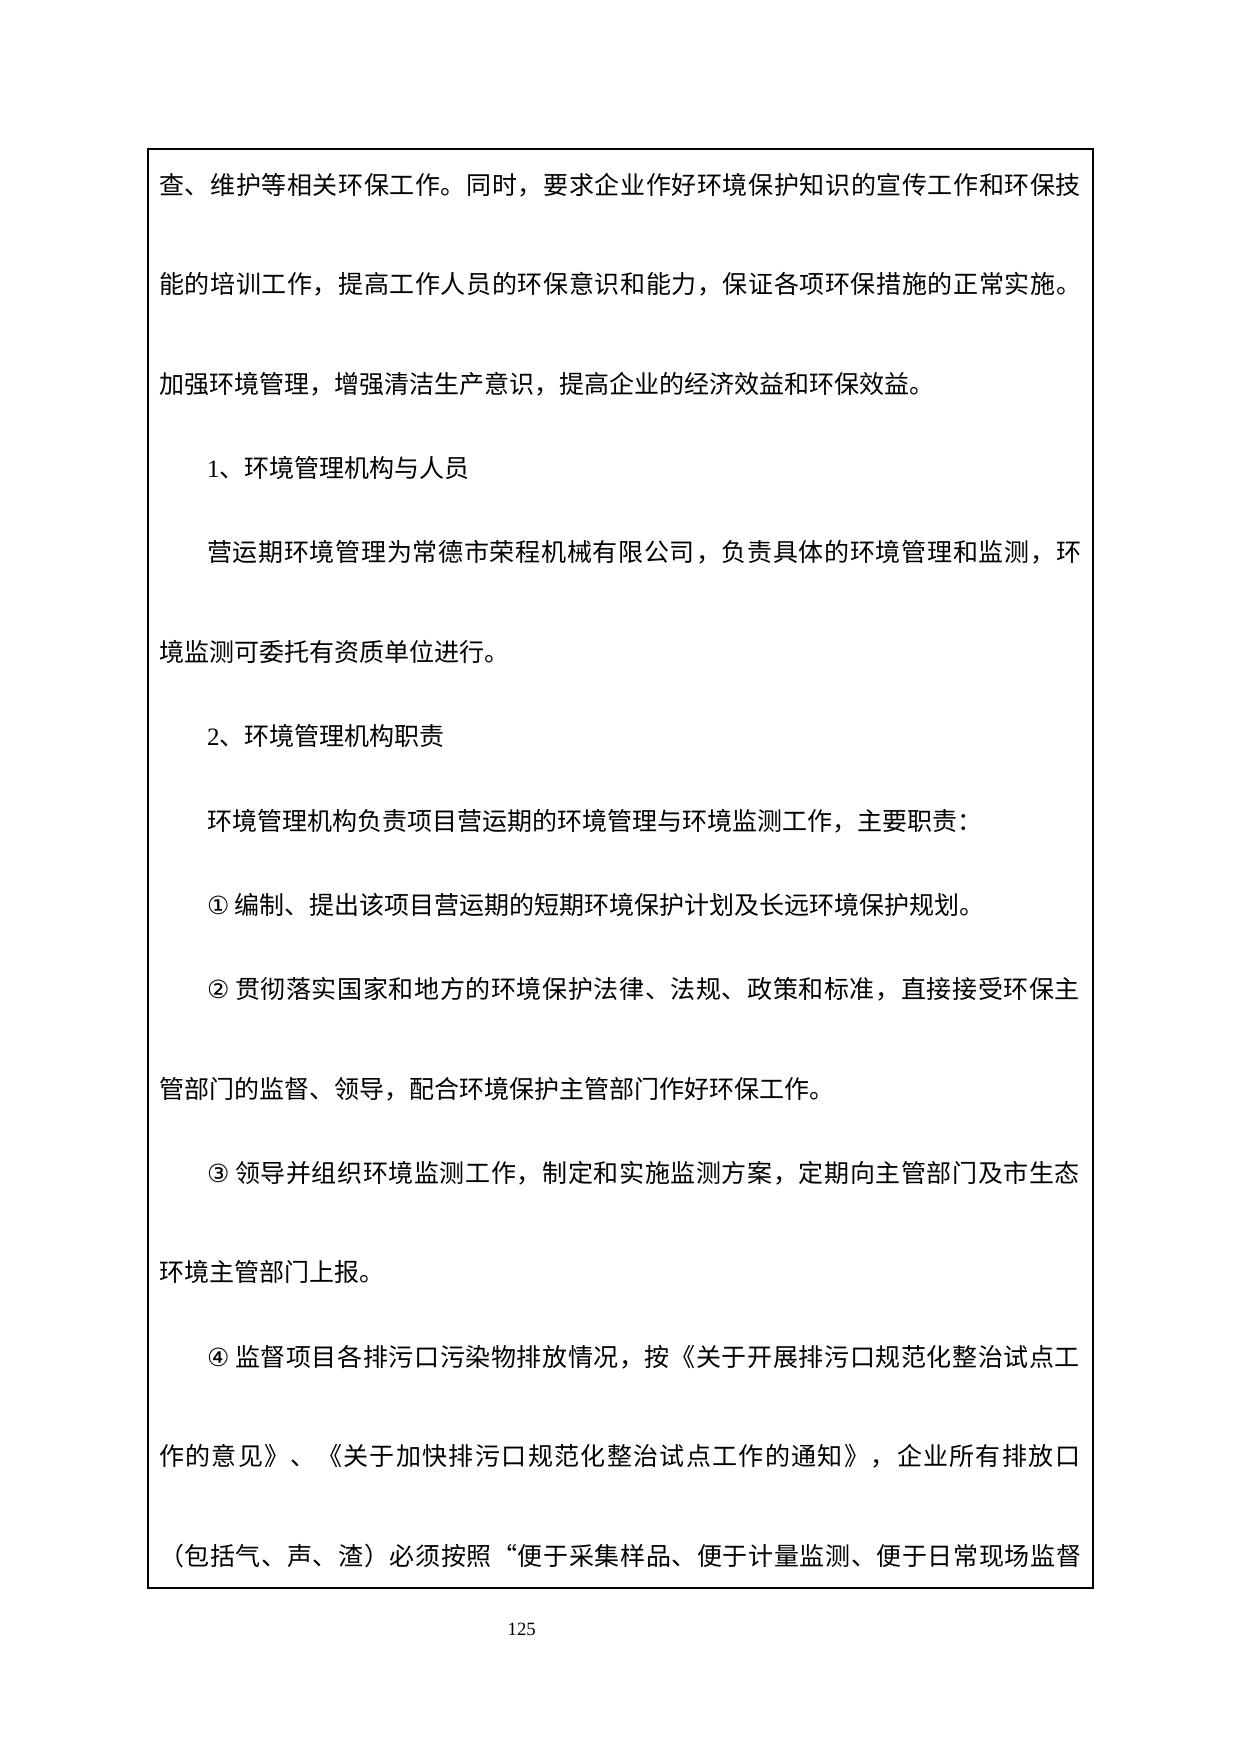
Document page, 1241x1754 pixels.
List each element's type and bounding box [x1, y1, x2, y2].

table_header [149, 150, 1092, 1587]
